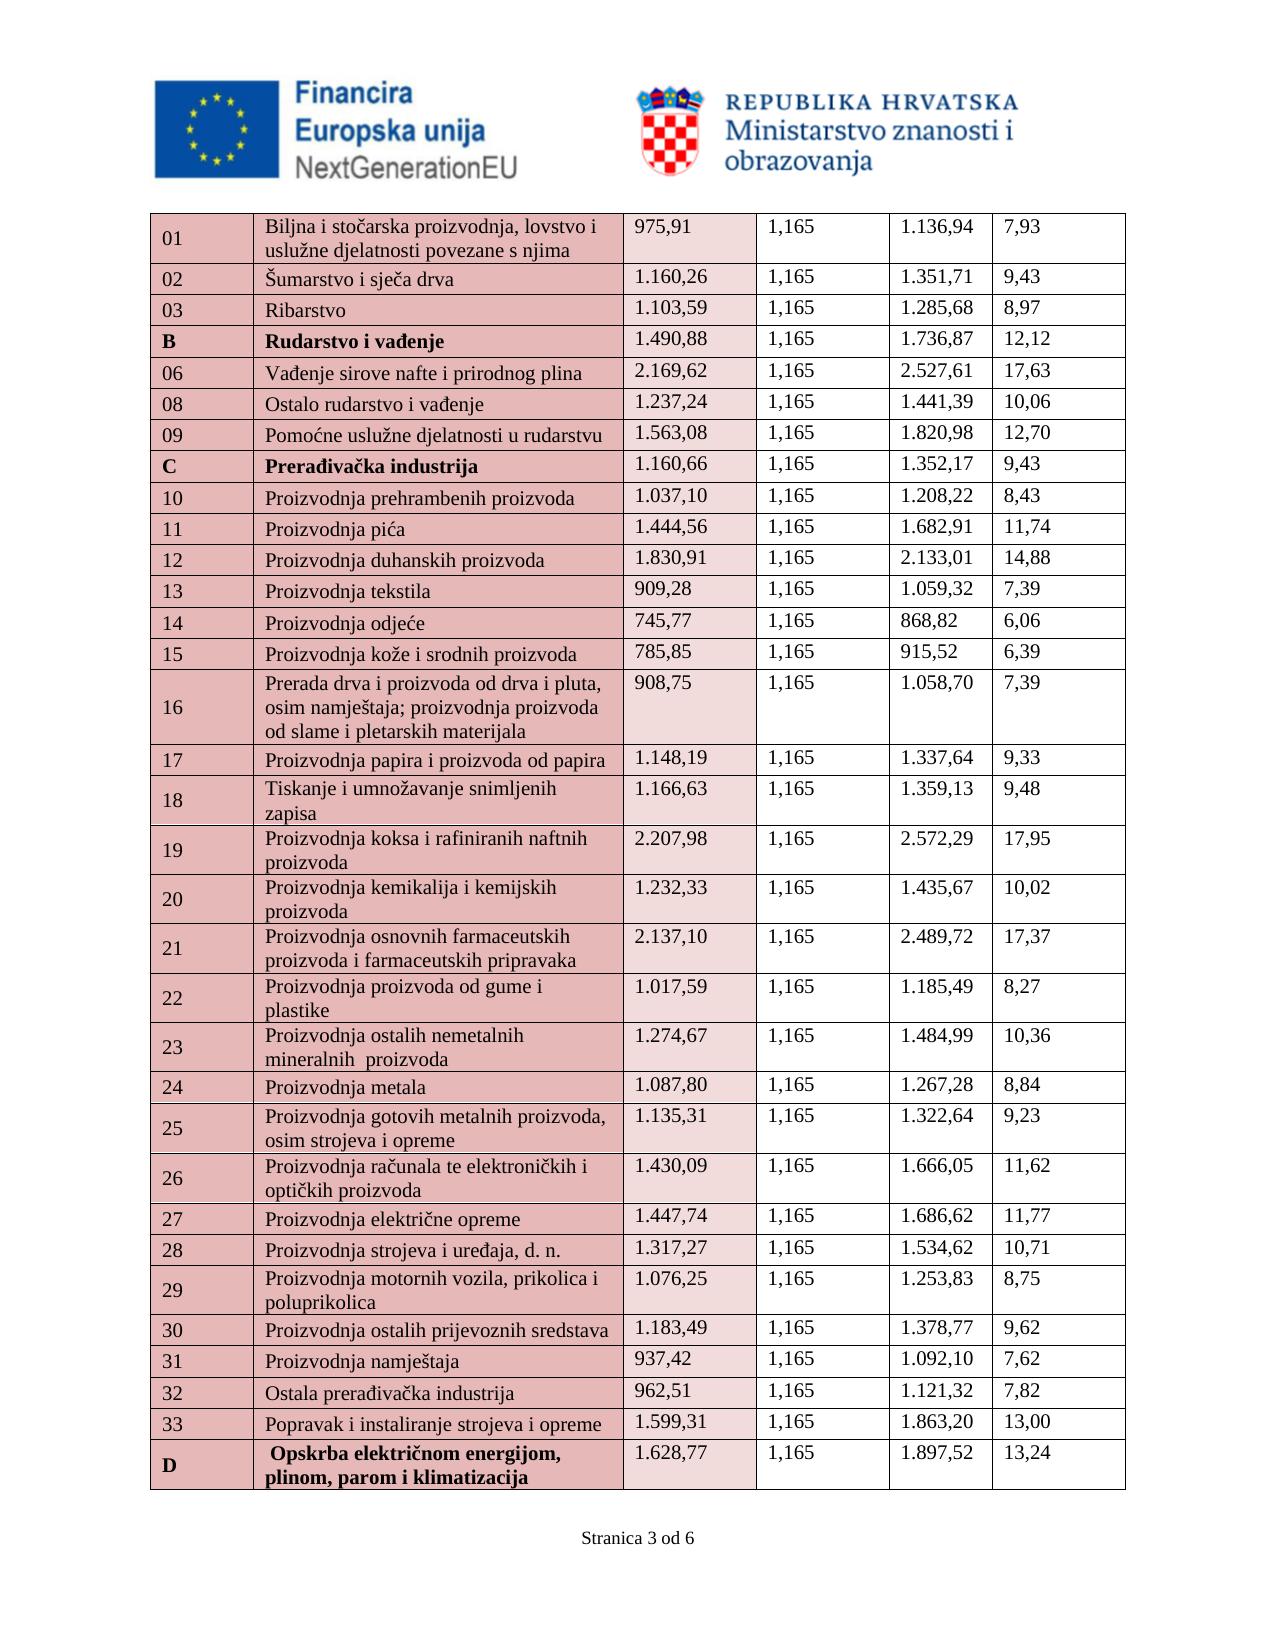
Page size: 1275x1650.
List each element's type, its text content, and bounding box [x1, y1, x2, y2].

table_cell 7,62 [993, 1346, 1125, 1377]
table_cell 17,95 [993, 826, 1125, 874]
table_cell 9,23 [993, 1104, 1125, 1152]
table_cell 1.076,25 [624, 1266, 756, 1314]
table_cell 17,63 [993, 358, 1125, 388]
table_cell 908,75 [624, 670, 756, 744]
table_cell Proizvodnja pića [254, 514, 623, 544]
table_cell 31 [151, 1346, 253, 1377]
table_cell 1.237,24 [624, 389, 756, 419]
table_cell 2.169,62 [624, 358, 756, 388]
table_cell 03 [151, 295, 253, 325]
table_cell 24 [151, 1072, 253, 1102]
table_cell 1,165 [757, 826, 889, 874]
table_cell 1.534,62 [890, 1235, 992, 1265]
table_cell 1,165 [757, 1235, 889, 1265]
table_cell 2.527,61 [890, 358, 992, 388]
table_cell 1.267,28 [890, 1072, 992, 1102]
table_cell 1.058,70 [890, 670, 992, 744]
table_cell 1.183,49 [624, 1315, 756, 1345]
table_cell B [151, 326, 253, 357]
table_cell 27 [151, 1204, 253, 1234]
table_cell 1,165 [757, 451, 889, 482]
table_cell 1.686,62 [890, 1204, 992, 1234]
table_cell 1,165 [757, 545, 889, 575]
table_cell 1,165 [757, 924, 889, 973]
table_cell 1,165 [757, 214, 889, 263]
table_cell 1,165 [757, 1440, 889, 1489]
table_cell 02 [151, 264, 253, 294]
table_cell Proizvodnja metala [254, 1072, 623, 1102]
table_cell 1.103,59 [624, 295, 756, 325]
table_cell 2.207,98 [624, 826, 756, 874]
table_cell 1,165 [757, 326, 889, 357]
table_cell 1,165 [757, 1104, 889, 1152]
table_cell Proizvodnja ostalih nemetalnih mineralnih proizvoda [254, 1023, 623, 1071]
picture [150, 75, 539, 185]
table_cell 1,165 [757, 1346, 889, 1377]
table_cell 1,165 [757, 639, 889, 669]
table_cell 11 [151, 514, 253, 544]
table_cell Proizvodnja ostalih prijevoznih sredstava [254, 1315, 623, 1345]
table_cell 1.337,64 [890, 745, 992, 775]
table_cell 1.820,98 [890, 420, 992, 450]
table_cell 16 [151, 670, 253, 744]
table_cell 1.444,56 [624, 514, 756, 544]
table_cell 8,43 [993, 483, 1125, 513]
table_cell 1,165 [757, 1072, 889, 1102]
table_cell 12,70 [993, 420, 1125, 450]
table_cell 8,97 [993, 295, 1125, 325]
table_cell 23 [151, 1023, 253, 1071]
table_cell 868,82 [890, 608, 992, 638]
table_cell 15 [151, 639, 253, 669]
table_cell 1,165 [757, 576, 889, 607]
table_cell 8,27 [993, 974, 1125, 1022]
table_cell 1,165 [757, 1315, 889, 1345]
table_cell 11,77 [993, 1204, 1125, 1234]
table_cell 20 [151, 875, 253, 923]
table_cell 1.435,67 [890, 875, 992, 923]
table_cell Proizvodnja papira i proizvoda od papira [254, 745, 623, 775]
table_cell C [151, 451, 253, 482]
table_cell Proizvodnja električne opreme [254, 1204, 623, 1234]
table_cell 1.490,88 [624, 326, 756, 357]
table_cell Vađenje sirove nafte i prirodnog plina [254, 358, 623, 388]
table_cell 1.599,31 [624, 1409, 756, 1439]
table_cell 7,82 [993, 1378, 1125, 1408]
table_cell 30 [151, 1315, 253, 1345]
table_cell 13 [151, 576, 253, 607]
table_cell Proizvodnja kemikalija i kemijskih proizvoda [254, 875, 623, 923]
table_cell 06 [151, 358, 253, 388]
table_cell 25 [151, 1104, 253, 1152]
table_cell 1.185,49 [890, 974, 992, 1022]
table_cell 1,165 [757, 1266, 889, 1314]
table_cell 01 [151, 214, 253, 263]
table_cell 745,77 [624, 608, 756, 638]
table_cell 1.736,87 [890, 326, 992, 357]
picture [627, 73, 1032, 185]
table_cell 909,28 [624, 576, 756, 607]
table_cell 14 [151, 608, 253, 638]
table_cell 10 [151, 483, 253, 513]
table_cell 28 [151, 1235, 253, 1265]
table_cell Pomoćne uslužne djelatnosti u rudarstvu [254, 420, 623, 450]
table_cell 1.166,63 [624, 776, 756, 824]
table_cell 1,165 [757, 608, 889, 638]
table_cell 10,06 [993, 389, 1125, 419]
table_cell 09 [151, 420, 253, 450]
table_cell 6,06 [993, 608, 1125, 638]
table_cell 1.441,39 [890, 389, 992, 419]
table_cell Proizvodnja odjeće [254, 608, 623, 638]
table_cell 1.830,91 [624, 545, 756, 575]
table_cell 1.628,77 [624, 1440, 756, 1489]
table_cell 9,43 [993, 264, 1125, 294]
table_cell Proizvodnja računala te elektroničkih i optičkih proizvoda [254, 1154, 623, 1202]
table_cell 1,165 [757, 670, 889, 744]
table_cell 7,39 [993, 576, 1125, 607]
table_cell 1.160,26 [624, 264, 756, 294]
table_cell 7,93 [993, 214, 1125, 263]
table_cell 1,165 [757, 420, 889, 450]
table_cell 32 [151, 1378, 253, 1408]
table_cell Proizvodnja prehrambenih proizvoda [254, 483, 623, 513]
table_cell 2.137,10 [624, 924, 756, 973]
table_cell 8,84 [993, 1072, 1125, 1102]
table_cell Proizvodnja koksa i rafiniranih naftnih proizvoda [254, 826, 623, 874]
table_cell 10,71 [993, 1235, 1125, 1265]
table_cell 29 [151, 1266, 253, 1314]
table_cell 1,165 [757, 358, 889, 388]
table_cell Proizvodnja kože i srodnih proizvoda [254, 639, 623, 669]
table_cell Tiskanje i umnožavanje snimljenih zapisa [254, 776, 623, 824]
table_cell Opskrba električnom energijom, plinom, parom i klimatizacija [254, 1440, 623, 1489]
table_cell Proizvodnja strojeva i uređaja, d. n. [254, 1235, 623, 1265]
table_cell 6,39 [993, 639, 1125, 669]
table_cell 1.378,77 [890, 1315, 992, 1345]
table_cell 17,37 [993, 924, 1125, 973]
table_cell 1.160,66 [624, 451, 756, 482]
table_cell 1.682,91 [890, 514, 992, 544]
table_cell 1.059,32 [890, 576, 992, 607]
table_cell 9,48 [993, 776, 1125, 824]
table_cell 9,62 [993, 1315, 1125, 1345]
table_cell 19 [151, 826, 253, 874]
table_cell 1.148,19 [624, 745, 756, 775]
table_cell D [151, 1440, 253, 1489]
table_cell 1.352,17 [890, 451, 992, 482]
table_cell 12 [151, 545, 253, 575]
table_cell 1.274,67 [624, 1023, 756, 1071]
table_cell 1,165 [757, 295, 889, 325]
table_cell Ostalo rudarstvo i vađenje [254, 389, 623, 419]
table_cell Ribarstvo [254, 295, 623, 325]
table_cell 1.136,94 [890, 214, 992, 263]
table_cell 1.430,09 [624, 1154, 756, 1202]
table_cell 1.359,13 [890, 776, 992, 824]
table_cell 1.666,05 [890, 1154, 992, 1202]
table_cell 1,165 [757, 1378, 889, 1408]
table_cell 1,165 [757, 514, 889, 544]
table_cell 1.208,22 [890, 483, 992, 513]
table_cell 1.351,71 [890, 264, 992, 294]
table_cell Proizvodnja namještaja [254, 1346, 623, 1377]
table_cell 13,24 [993, 1440, 1125, 1489]
table_cell 1,165 [757, 745, 889, 775]
table_cell Proizvodnja proizvoda od gume i plastike [254, 974, 623, 1022]
table_cell 17 [151, 745, 253, 775]
table_cell 1,165 [757, 776, 889, 824]
table_cell 22 [151, 974, 253, 1022]
table_cell 1,165 [757, 875, 889, 923]
table_cell Prerada drva i proizvoda od drva i pluta, osim namještaja; proizvodnja proizvoda od slame i pletarskih materijala [254, 670, 623, 744]
table_cell 2.133,01 [890, 545, 992, 575]
table_cell Proizvodnja gotovih metalnih proizvoda, osim strojeva i opreme [254, 1104, 623, 1152]
table_cell 962,51 [624, 1378, 756, 1408]
table_cell 26 [151, 1154, 253, 1202]
table_cell 10,02 [993, 875, 1125, 923]
table_cell 1.121,32 [890, 1378, 992, 1408]
table_cell 1.135,31 [624, 1104, 756, 1152]
table_cell 1.897,52 [890, 1440, 992, 1489]
table_cell 1.285,68 [890, 295, 992, 325]
table_cell Popravak i instaliranje strojeva i opreme [254, 1409, 623, 1439]
table_cell 1.037,10 [624, 483, 756, 513]
table_cell 14,88 [993, 545, 1125, 575]
table_cell Proizvodnja motornih vozila, prikolica i poluprikolica [254, 1266, 623, 1314]
table_cell 1.232,33 [624, 875, 756, 923]
table_cell Proizvodnja tekstila [254, 576, 623, 607]
table_cell Šumarstvo i sječa drva [254, 264, 623, 294]
table_cell 1,165 [757, 1204, 889, 1234]
table_cell 13,00 [993, 1409, 1125, 1439]
table_cell 7,39 [993, 670, 1125, 744]
table_cell 1.017,59 [624, 974, 756, 1022]
table_cell 10,36 [993, 1023, 1125, 1071]
table_cell 1,165 [757, 483, 889, 513]
table_cell 1.087,80 [624, 1072, 756, 1102]
table_cell 1,165 [757, 1023, 889, 1071]
table_cell Proizvodnja osnovnih farmaceutskih proizvoda i farmaceutskih pripravaka [254, 924, 623, 973]
table_cell Ostala prerađivačka industrija [254, 1378, 623, 1408]
table_cell 1,165 [757, 1409, 889, 1439]
table_cell 1.253,83 [890, 1266, 992, 1314]
table_cell 915,52 [890, 639, 992, 669]
table_cell 9,43 [993, 451, 1125, 482]
table_cell 1,165 [757, 974, 889, 1022]
table_cell 937,42 [624, 1346, 756, 1377]
table_cell 1.317,27 [624, 1235, 756, 1265]
table_cell 1,165 [757, 264, 889, 294]
table_cell 8,75 [993, 1266, 1125, 1314]
table_cell 1.563,08 [624, 420, 756, 450]
table_cell 1.484,99 [890, 1023, 992, 1071]
table_cell 1,165 [757, 1154, 889, 1202]
table_cell 1,165 [757, 389, 889, 419]
table_cell 12,12 [993, 326, 1125, 357]
table_cell 18 [151, 776, 253, 824]
table_cell 1.322,64 [890, 1104, 992, 1152]
table_cell 33 [151, 1409, 253, 1439]
table_cell 11,74 [993, 514, 1125, 544]
table_cell Prerađivačka industrija [254, 451, 623, 482]
table_cell 21 [151, 924, 253, 973]
table_cell Rudarstvo i vađenje [254, 326, 623, 357]
table_cell Proizvodnja duhanskih proizvoda [254, 545, 623, 575]
table_cell 1.092,10 [890, 1346, 992, 1377]
table_cell 08 [151, 389, 253, 419]
table_cell 9,33 [993, 745, 1125, 775]
table_cell Biljna i stočarska proizvodnja, lovstvo i uslužne djelatnosti povezane s njima [254, 214, 623, 263]
table_cell 785,85 [624, 639, 756, 669]
table_cell 2.489,72 [890, 924, 992, 973]
table_cell 1.447,74 [624, 1204, 756, 1234]
table_cell 1.863,20 [890, 1409, 992, 1439]
table_cell 975,91 [624, 214, 756, 263]
table_cell 11,62 [993, 1154, 1125, 1202]
table_cell 2.572,29 [890, 826, 992, 874]
